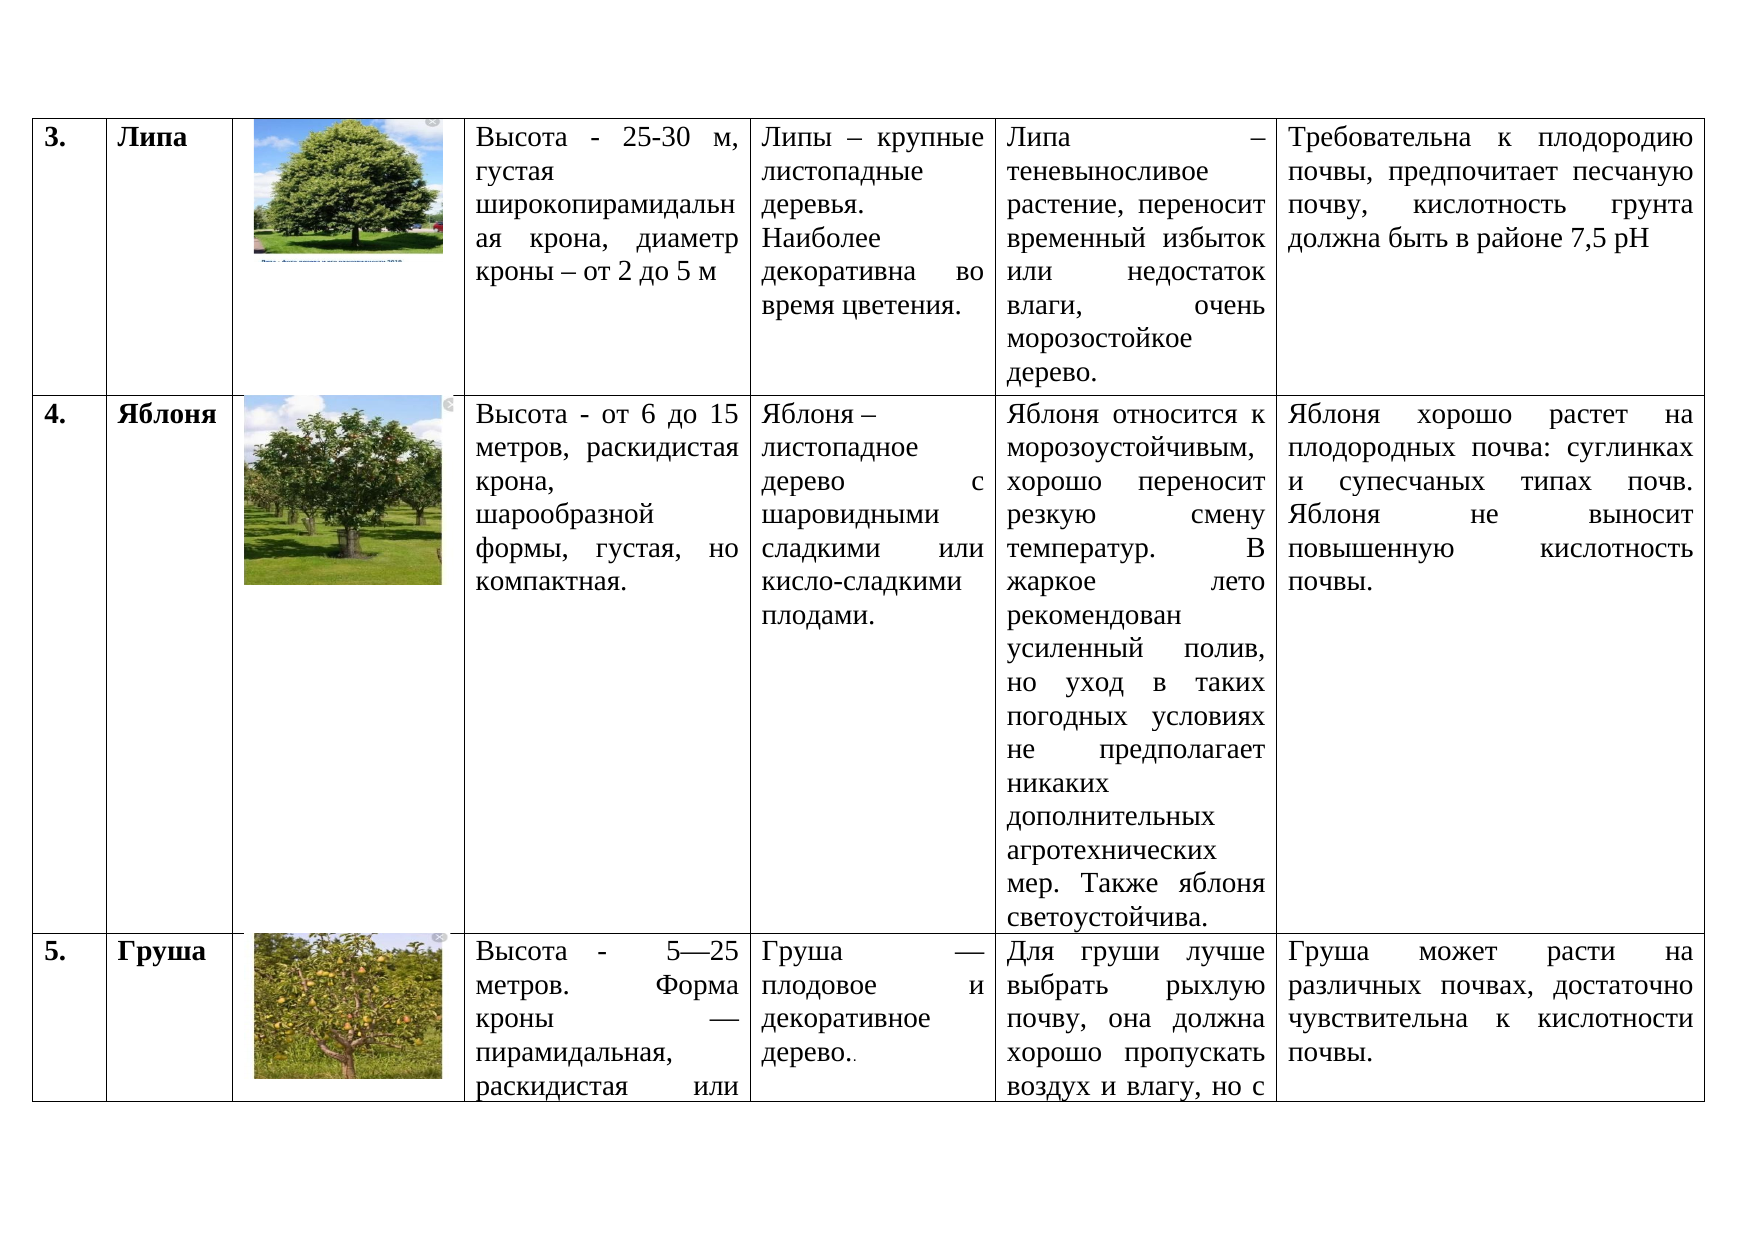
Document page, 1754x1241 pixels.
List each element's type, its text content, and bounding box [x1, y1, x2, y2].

table_cell 4. [33, 396, 106, 932]
picture [253, 119, 443, 262]
table_cell Высота - от 6 до 15 метров, раскидистая крона, шарообразной формы, густая, но компактная. [465, 396, 750, 932]
table_cell 5. [33, 934, 106, 1101]
table_cell Яблоня хорошо растет на плодородных почва: суглинках и супесчаных типах почв. Яблоня не выносит повышенную кислотность почвы. [1277, 396, 1704, 932]
table_cell Груша [107, 934, 232, 1101]
table_cell 3. [33, 119, 106, 395]
table_cell Липа [107, 119, 232, 395]
table_cell Требовательна к плодородию почвы, предпочитает песчаную почву, кислотность грунта должна быть в районе 7,5 рН [1277, 119, 1704, 395]
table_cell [1277, 934, 1704, 1101]
table_cell [233, 119, 464, 395]
table_cell [233, 396, 464, 932]
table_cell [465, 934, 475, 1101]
table_cell Яблоня – листопадное дерево с шаровидными сладкими или кисло-сладкими плодами. [751, 396, 995, 932]
table_cell [233, 934, 464, 1101]
table_cell Липа – теневыносливое растение, переносит временный избыток или недостаток влаги, очень морозостойкое дерево. [996, 119, 1276, 395]
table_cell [751, 934, 995, 1101]
picture [244, 933, 451, 1079]
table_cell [996, 934, 1276, 1101]
table_cell Липы – крупные листопадные деревья. Наиболее декоративна во время цветения. [751, 119, 995, 395]
table_cell Яблоня относится к морозоустойчивым, хорошо переносит резкую смену температур. В жаркое лето рекомендован усиленный полив, но уход в таких погодных условиях не предполагает никаких дополнительных агротехнических мер. Также яблоня светоустойчива. [996, 396, 1276, 932]
picture [244, 395, 454, 585]
table_cell Высота - 5—25 метров. Форма кроны — пирамидальная, раскидистая или округлая, диаметр кроны - 5 метров. [673, 934, 750, 1101]
table_cell Яблоня [107, 396, 232, 932]
table_cell Высота - 25-30 м, густая широкопирамидальная крона, диаметр кроны – от 2 до 5 м [465, 119, 750, 395]
